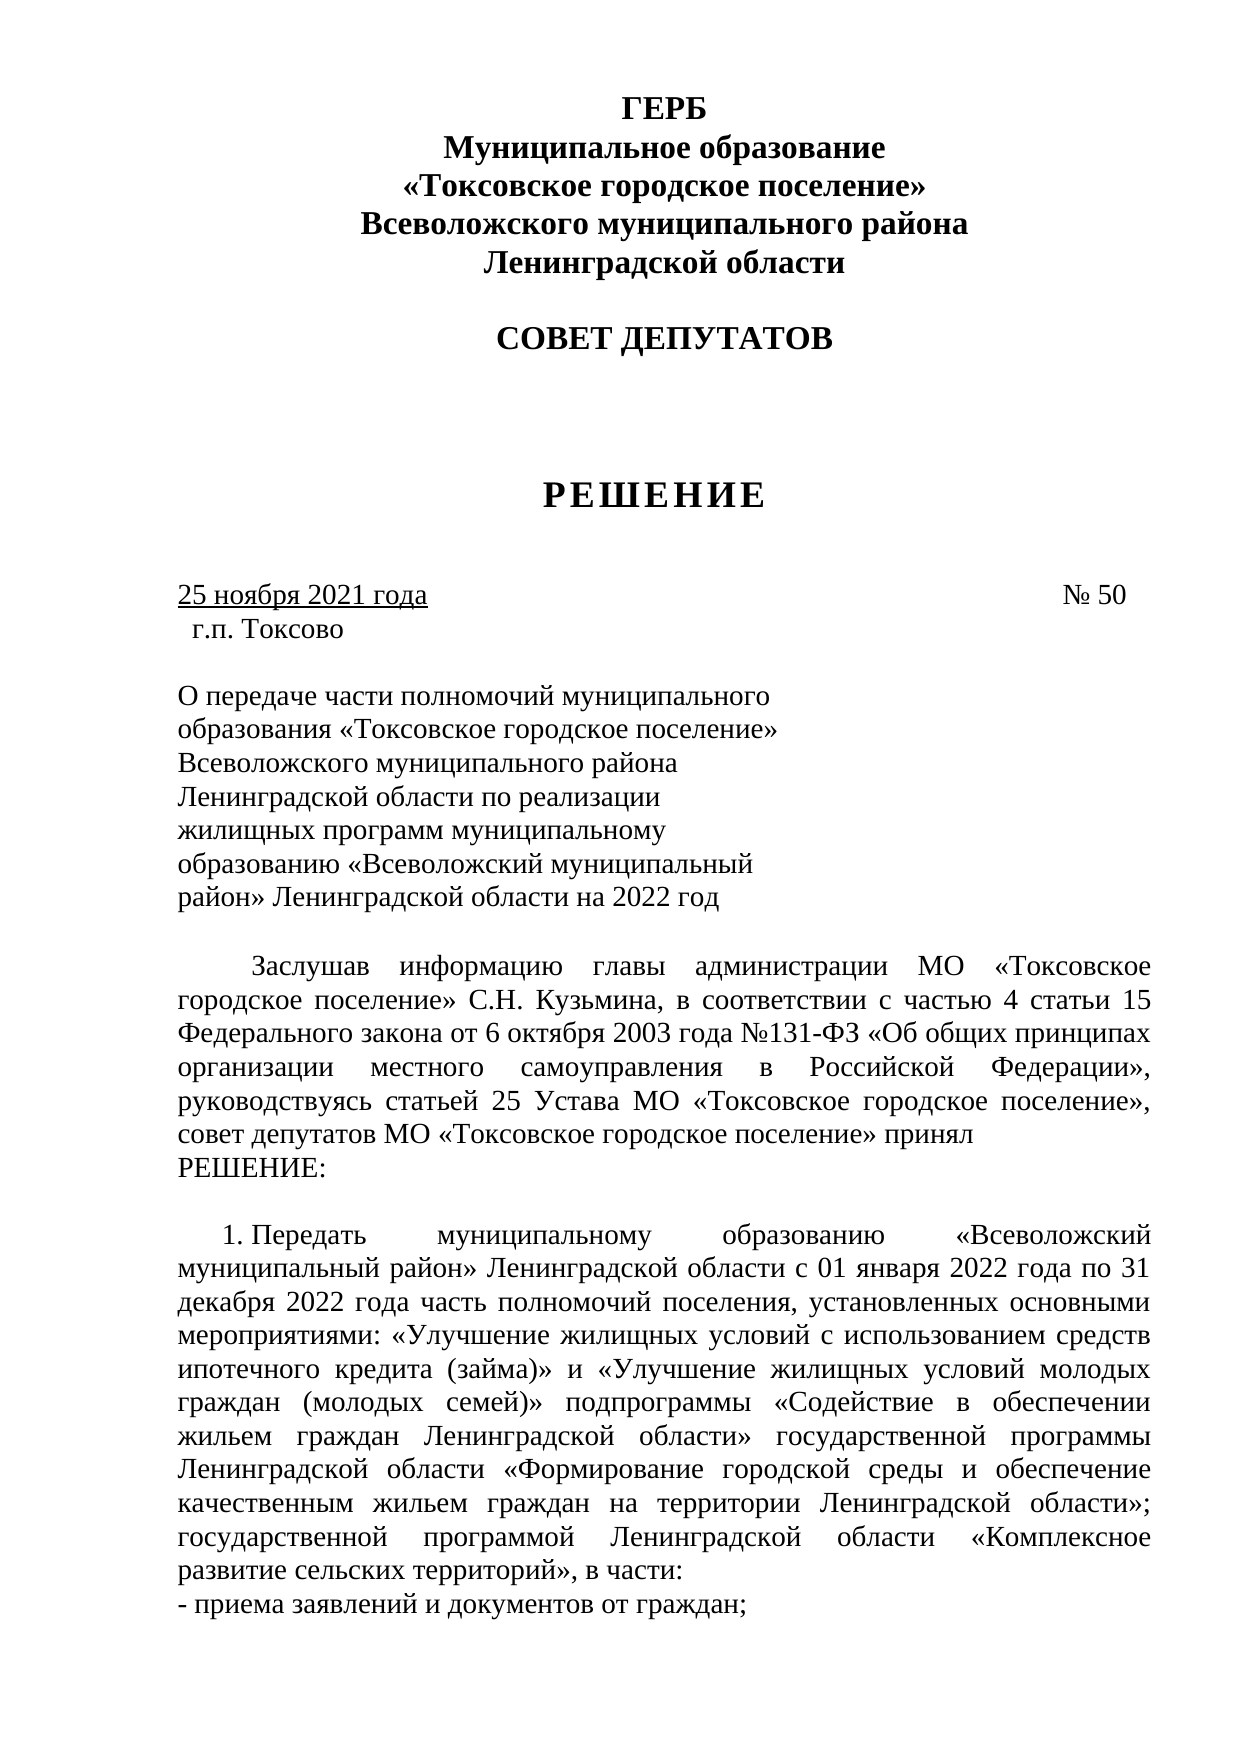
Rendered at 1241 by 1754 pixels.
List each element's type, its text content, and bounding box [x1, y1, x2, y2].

text РЕШЕНИЕ: [177, 1150, 1152, 1183]
text - приема заявлений и документов от граждан; [177, 1586, 1152, 1619]
text Всеволожского муниципального района [177, 204, 1152, 242]
text образованию «Всеволожский муниципальный [177, 846, 1152, 879]
list Передать муниципальному образованию «Всеволожский муниципальный район» Ленинградской области с 01 января 2022 года по 31 декабря 2022 года часть полномочий поселения, установленных основными мероприятиями: «Улучшение жилищных условий с использованием средств ипотечного кредита (займа)» и «Улучшение жилищных условий молодых граждан (молодых семей)» подпрограммы «Содействие в обеспечении жильем граждан Ленинградской области» государственной программы Ленинградской области «Формирование городской среды и обеспечение качественным жильем граждан на территории Ленинградской области»; государственной программой Ленинградской области «Комплексное развитие сельских территорий», в части: [177, 1217, 1152, 1586]
text образования «Токсовское городское поселение» [177, 712, 1152, 745]
text «Токсовское городское поселение» [177, 165, 1152, 204]
text Заслушав информацию главы администрации МО «Токсовское городское поселение» С.Н. Кузьмина, в соответствии с частью 4 статьи 15 Федерального закона от 6 октября 2003 года №131-ФЗ «Об общих принципах организации местного самоуправления в Российской Федерации», руководствуясь статьей 25 Устава МО «Токсовское городское поселение», совет депутатов МО «Токсовское городское поселение» принял [177, 948, 1152, 982]
text О передаче части полномочий муниципального [177, 678, 1152, 712]
text г.п. Токсово [177, 611, 1152, 644]
text жилищных программ муниципальному [177, 812, 1152, 846]
text район» Ленинградской области на 2022 год [177, 879, 1152, 913]
text СОВЕТ ДЕПУТАТОВ [177, 319, 1152, 357]
text 25 ноября 2021 года № 50 [177, 577, 1152, 611]
text Заслушав информацию главы администрации МО «Токсовское городское поселение» С.Н. Кузьмина, в соответствии с частью 4 статьи 15 Федерального закона от 6 октября 2003 года №131-ФЗ «Об общих принципах организации местного самоуправления в Российской Федерации», руководствуясь статьей 25 Устава МО «Токсовское городское поселение», совет депутатов МО «Токсовское городское поселение» принял [177, 982, 1152, 1150]
text ГЕРБ [177, 89, 1152, 127]
text Муниципальное образование [177, 127, 1152, 165]
text Ленинградской области по реализации [177, 779, 1152, 812]
text Ленинградской области [177, 242, 1152, 280]
text РЕШЕНИЕ [177, 472, 1152, 515]
text Всеволожского муниципального района [177, 745, 1152, 779]
